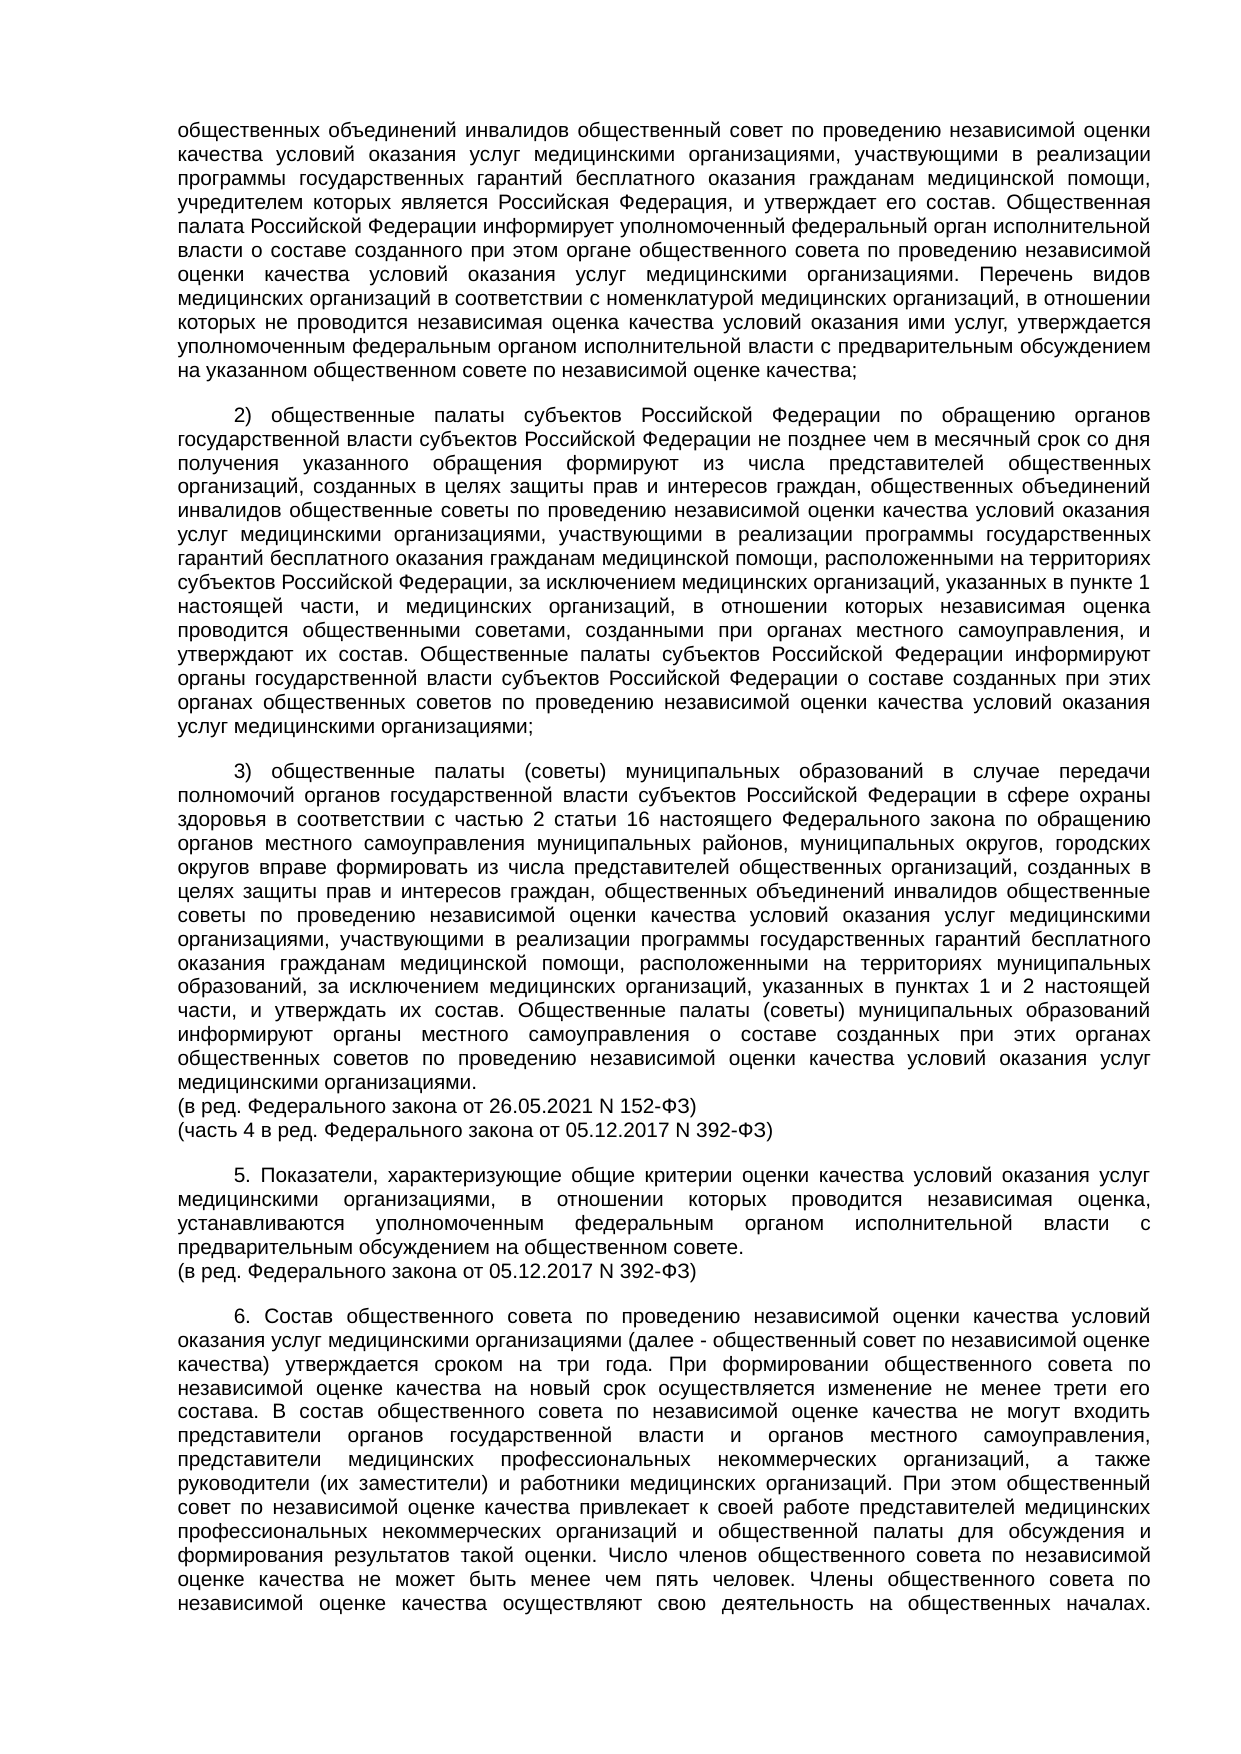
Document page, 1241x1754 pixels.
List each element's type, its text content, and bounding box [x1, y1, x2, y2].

text (часть 4 в ред. Федерального закона от 05.12.2017 N 392-ФЗ) [177, 1118, 1152, 1142]
text (в ред. Федерального закона от 05.12.2017 N 392-ФЗ) [177, 1259, 1152, 1283]
text 3) общественные палаты (советы) муниципальных образований в случае передачи полномочий органов государственной власти субъектов Российской Федерации в сфере охраны здоровья в соответствии с частью 2 статьи 16 настоящего Федерального закона по обращению органов местного самоуправления муниципальных районов, муниципальных округов, городских округов вправе формировать из числа представителей общественных организаций, созданных в целях защиты прав и интересов граждан, общественных объединений инвалидов общественные советы по проведению независимой оценки качества условий оказания услуг медицинскими организациями, участвующими в реализации программы государственных гарантий бесплатного оказания гражданам медицинской помощи, расположенными на территориях муниципальных образований, за исключением медицинских организаций, указанных в пунктах 1 и 2 настоящей части, и утверждать их состав. Общественные палаты (советы) муниципальных образований информируют органы местного самоуправления о составе созданных при этих органах общественных советов по проведению независимой оценки качества условий оказания услуг медицинскими организациями. [177, 759, 1152, 1094]
text 5. Показатели, характеризующие общие критерии оценки качества условий оказания услуг медицинскими организациями, в отношении которых проводится независимая оценка, устанавливаются уполномоченным федеральным органом исполнительной власти с предварительным обсуждением на общественном совете. [177, 1163, 1152, 1259]
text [177, 118, 1152, 382]
text (в ред. Федерального закона от 26.05.2021 N 152-ФЗ) [177, 1094, 1152, 1118]
text 2) общественные палаты субъектов Российской Федерации по обращению органов государственной власти субъектов Российской Федерации не позднее чем в месячный срок со дня получения указанного обращения формируют из числа представителей общественных организаций, созданных в целях защиты прав и интересов граждан, общественных объединений инвалидов общественные советы по проведению независимой оценки качества условий оказания услуг медицинскими организациями, участвующими в реализации программы государственных гарантий бесплатного оказания гражданам медицинской помощи, расположенными на территориях субъектов Российской Федерации, за исключением медицинских организаций, указанных в пункте 1 настоящей части, и медицинских организаций, в отношении которых независимая оценка проводится общественными советами, созданными при органах местного самоуправления, и утверждают их состав. Общественные палаты субъектов Российской Федерации информируют органы государственной власти субъектов Российской Федерации о составе созданных при этих органах общественных советов по проведению независимой оценки качества условий оказания услуг медицинскими организациями; [177, 402, 1152, 738]
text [177, 1303, 1152, 1615]
